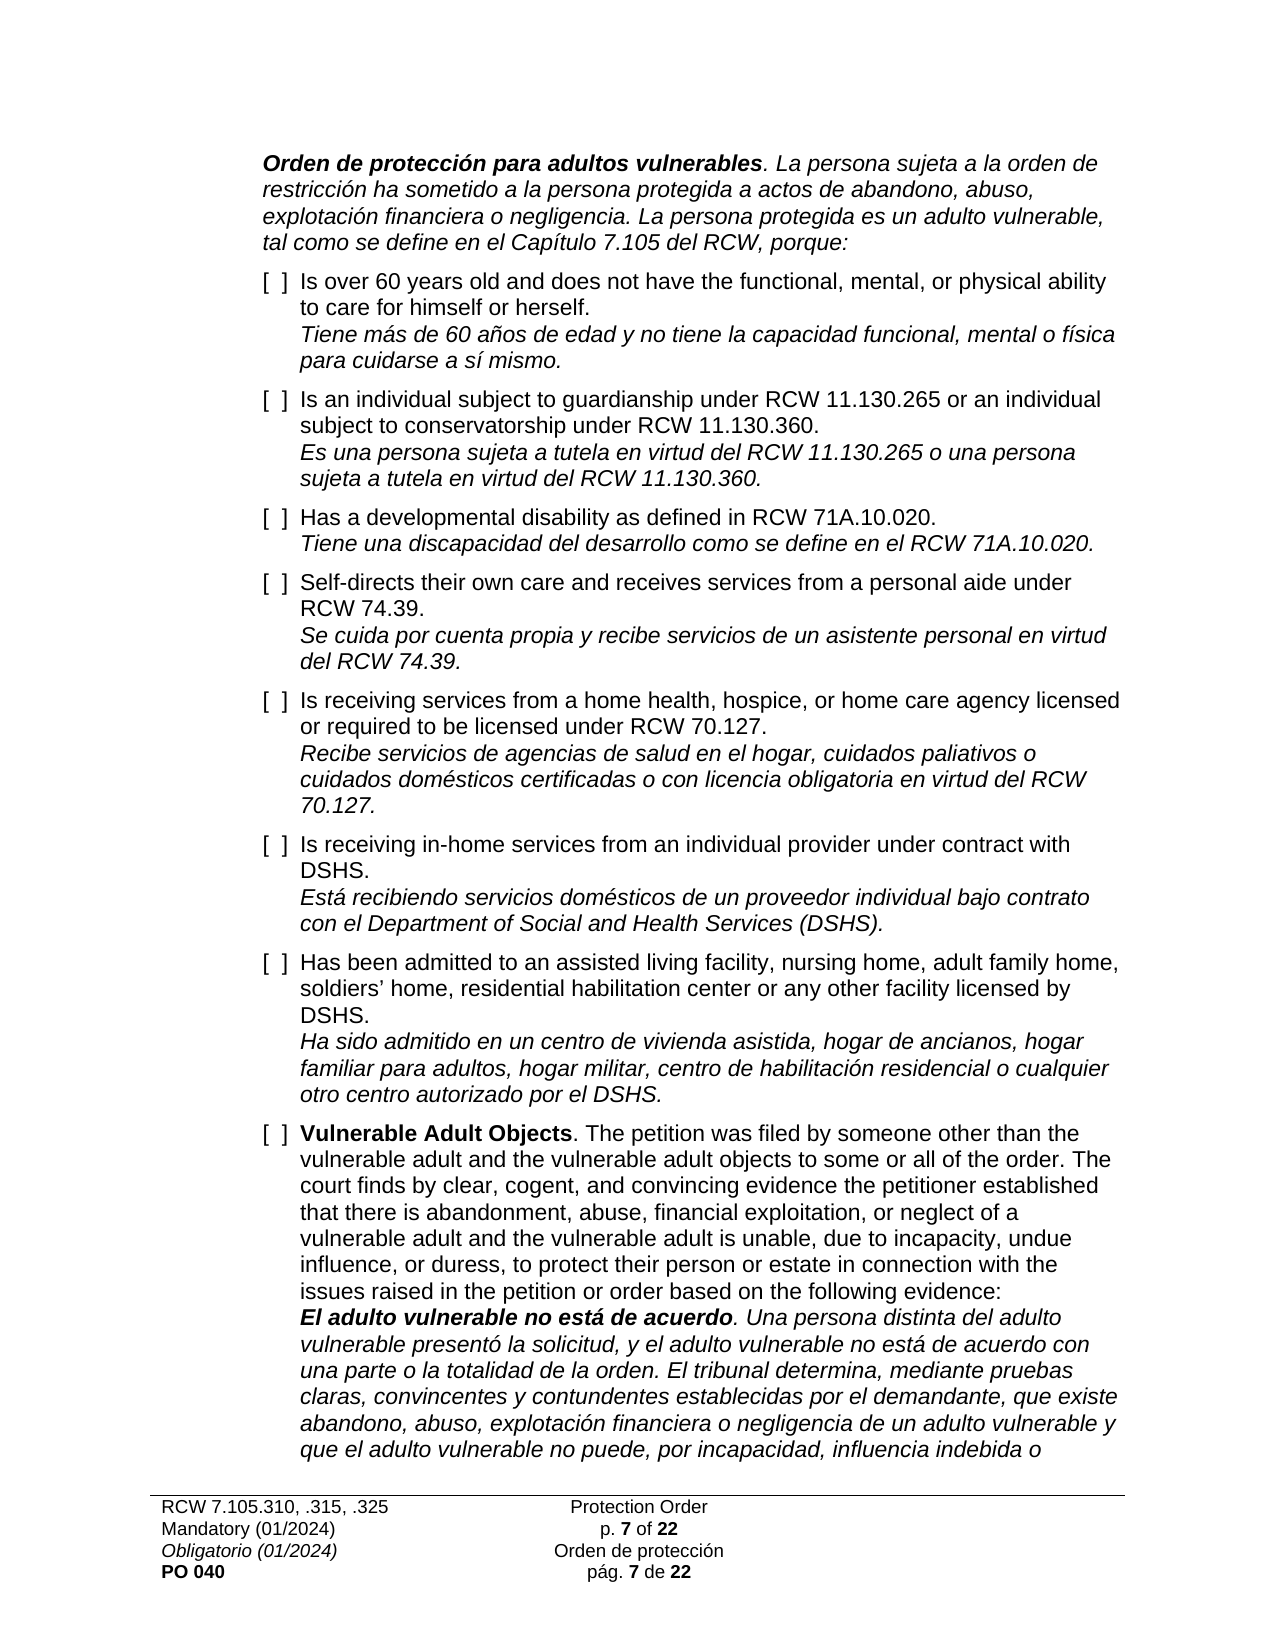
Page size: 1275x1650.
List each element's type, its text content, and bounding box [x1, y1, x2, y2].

text [ ] Has been admitted to an assisted living facility, nursing home, adult family home, soldiers’ home, residential habilitation center or any other facility licensed by DSHS. [262, 949, 1125, 1028]
text [ ] Vulnerable Adult Objects. The petition was filed by someone other than the vulnerable adult and the vulnerable adult objects to some or all of the order. The court finds by clear, cogent, and convincing evidence the petitioner established that there is abandonment, abuse, financial exploitation, or neglect of a vulnerable adult and the vulnerable adult is unable, due to incapacity, undue influence, or duress, to protect their person or estate in connection with the issues raised in the petition or order based on the following evidence: [262, 1120, 1125, 1304]
text Orden de protección para adultos vulnerables. La persona sujeta a la orden de restricción ha sometido a la persona protegida a actos de abandono, abuso, explotación financiera o negligencia. La persona protegida es un adulto vulnerable, tal como se define en el Capítulo 7.105 del RCW, porque: [225, 150, 1125, 255]
text [ ] Is an individual subject to guardianship under RCW 11.130.265 or an individual subject to conservatorship under RCW 11.130.360. [262, 386, 1125, 438]
text Ha sido admitido en un centro de vivienda asistida, hogar de ancianos, hogar familiar para adultos, hogar militar, centro de habilitación residencial o cualquier otro centro autorizado por el DSHS. [262, 1028, 1125, 1107]
text [ ] Is over 60 years old and does not have the functional, mental, or physical ability to care for himself or herself. [262, 268, 1125, 321]
text Es una persona sujeta a tutela en virtud del RCW 11.130.265 o una persona sujeta a tutela en virtud del RCW 11.130.360. [262, 438, 1125, 491]
text Recibe servicios de agencias de salud en el hogar, cuidados paliativos o cuidados domésticos certificadas o con licencia obligatoria en virtud del RCW 70.127. [262, 739, 1125, 819]
text [ ] Is receiving services from a home health, hospice, or home care agency licensed or required to be licensed under RCW 70.127. [262, 687, 1125, 739]
text Tiene una discapacidad del desarrollo como se define en el RCW 71A.10.020. [262, 530, 1125, 556]
text Se cuida por cuenta propia y recibe servicios de un asistente personal en virtud del RCW 74.39. [262, 622, 1125, 674]
text [ ] Is receiving in-home services from an individual provider under contract with DSHS. [262, 831, 1125, 884]
text Está recibiendo servicios domésticos de un proveedor individual bajo contrato con el Department of Social and Health Services (DSHS). [262, 884, 1125, 937]
text [ ] Has a developmental disability as defined in RCW 71A.10.020. [262, 504, 1125, 530]
text [ ] Self-directs their own care and receives services from a personal aide under RCW 74.39. [262, 569, 1125, 622]
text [262, 1304, 1125, 1462]
text Tiene más de 60 años de edad y no tiene la capacidad funcional, mental o física para cuidarse a sí mismo. [262, 321, 1125, 373]
